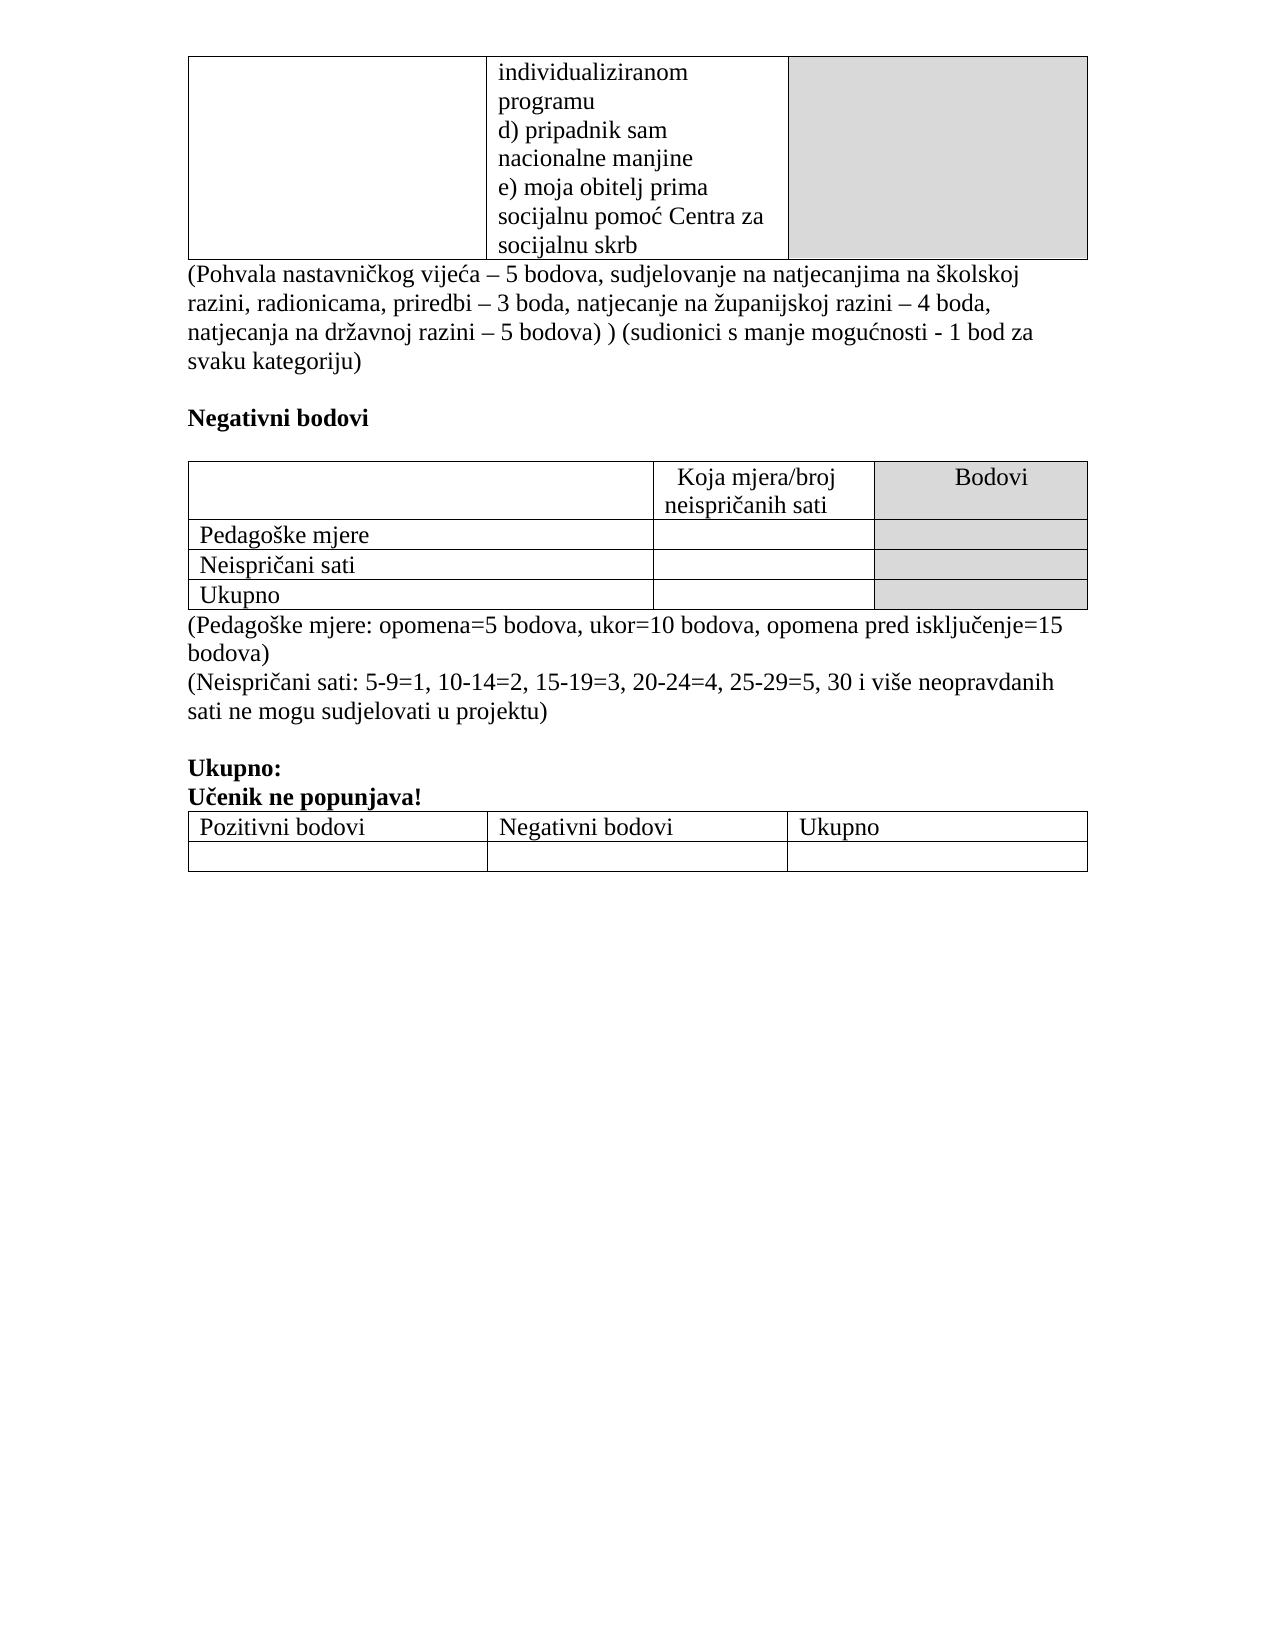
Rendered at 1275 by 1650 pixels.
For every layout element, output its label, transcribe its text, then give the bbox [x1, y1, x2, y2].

table_header [189, 462, 653, 519]
table_cell Ukupno [189, 580, 653, 609]
table_cell [189, 842, 487, 871]
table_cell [189, 57, 486, 258]
text (Pedagoške mjere: opomena=5 bodova, ukor=10 bodova, opomena pred isključenje=15 bodova) [187, 610, 1087, 667]
table_cell [875, 520, 1087, 549]
table_cell [875, 550, 1087, 579]
table_cell [875, 580, 1087, 609]
table_cell [654, 550, 874, 579]
text Učenik ne popunjava! [187, 782, 1087, 811]
table_header Negativni bodovi [488, 812, 787, 841]
text Negativni bodovi [187, 403, 1087, 432]
table_header Pozitivni bodovi [189, 812, 487, 841]
table_cell [654, 580, 874, 609]
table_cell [487, 57, 788, 258]
table_cell Neispričani sati [189, 550, 653, 579]
table_header Koja mjera/broj neispričanih sati [654, 462, 874, 519]
table_cell [654, 520, 874, 549]
table_header Bodovi [875, 462, 1087, 519]
table_cell Pedagoške mjere [189, 520, 653, 549]
table_cell [488, 842, 787, 871]
text Ukupno: [187, 753, 1087, 782]
table_cell [789, 57, 1087, 258]
table_header Ukupno [788, 812, 1087, 841]
text (Neispričani sati: 5-9=1, 10-14=2, 15-19=3, 20-24=4, 25-29=5, 30 i više neopravdanih sati ne mogu sudjelovati u projektu) [187, 667, 1087, 725]
text (Pohvala nastavničkog vijeća – 5 bodova, sudjelovanje na natjecanjima na školskoj razini, radionicama, priredbi – 3 boda, natjecanje na županijskoj razini – 4 boda, natjecanja na državnoj razini – 5 bodova) ) (sudionici s manje mogućnosti - 1 bod za svaku kategoriju) [187, 260, 1087, 374]
table_cell [788, 842, 1087, 871]
